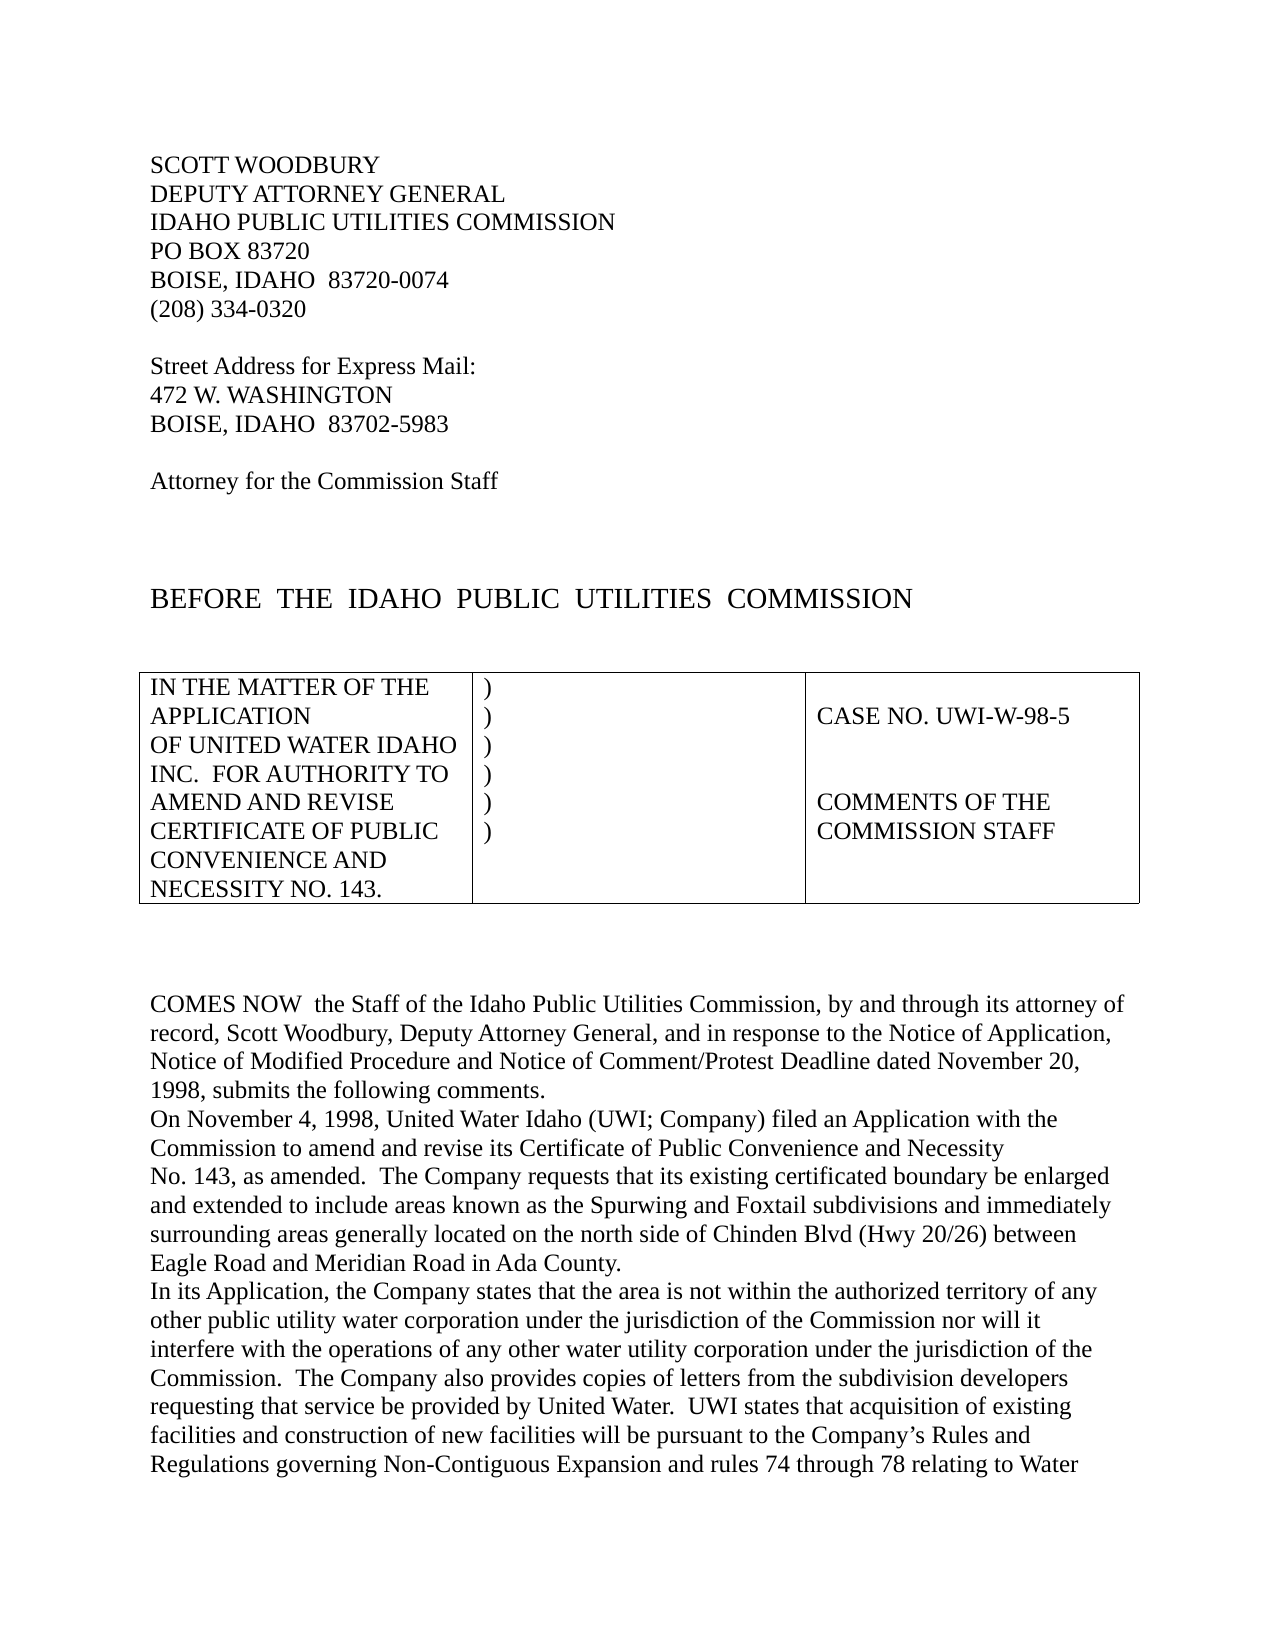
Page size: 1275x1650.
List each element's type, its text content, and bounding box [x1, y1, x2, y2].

text No. 143, as amended. The Company requests that its existing certificated boundary be enlarged and extended to include areas known as the Spurwing and Foxtail subdivisions and immediately surrounding areas generally located on the north side of Chinden Blvd (Hwy 20/26) between Eagle Road and Meridian Road in Ada County. [150, 1161, 1125, 1276]
text BEFORE THE IDAHO PUBLIC UTILITIES COMMISSION [150, 581, 1125, 615]
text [150, 1276, 1125, 1478]
text Street Address for Express Mail: [150, 351, 1125, 380]
text PO BOX 83720 [150, 236, 1125, 265]
text SCOTT WOODBURY [150, 150, 1125, 179]
table_header CASE NO. UWI-W-98-5 COMMENTS OF THE COMMISSION STAFF [806, 673, 1139, 902]
text BOISE, IDAHO 83702-5983 [150, 409, 1125, 437]
text (208) 334-0320 [150, 294, 1125, 322]
table_header IN THE MATTER OF THE APPLICATION OF UNITED WATER IDAHO INC. FOR AUTHORITY TO AMEND AND REVISE CERTIFICATE OF PUBLIC CONVENIENCE AND NECESSITY NO. 143. [140, 673, 472, 902]
text Attorney for the Commission Staff [150, 466, 1125, 495]
text BOISE, IDAHO 83720-0074 [150, 265, 1125, 294]
table_header ) ) ) ) ) ) [473, 673, 805, 902]
text On November 4, 1998, United Water Idaho (UWI; Company) filed an Application with the Commission to amend and revise its Certificate of Public Convenience and Necessity [150, 1104, 1125, 1161]
text COMES NOW the Staff of the Idaho Public Utilities Commission, by and through its attorney of record, Scott Woodbury, Deputy Attorney General, and in response to the Notice of Application, Notice of Modified Procedure and Notice of Comment/Protest Deadline dated November 20, 1998, submits the following comments. [150, 989, 1125, 1104]
text IDAHO PUBLIC UTILITIES COMMISSION [150, 207, 1125, 236]
text DEPUTY ATTORNEY GENERAL [150, 179, 1125, 207]
text 472 W. WASHINGTON [150, 380, 1125, 409]
